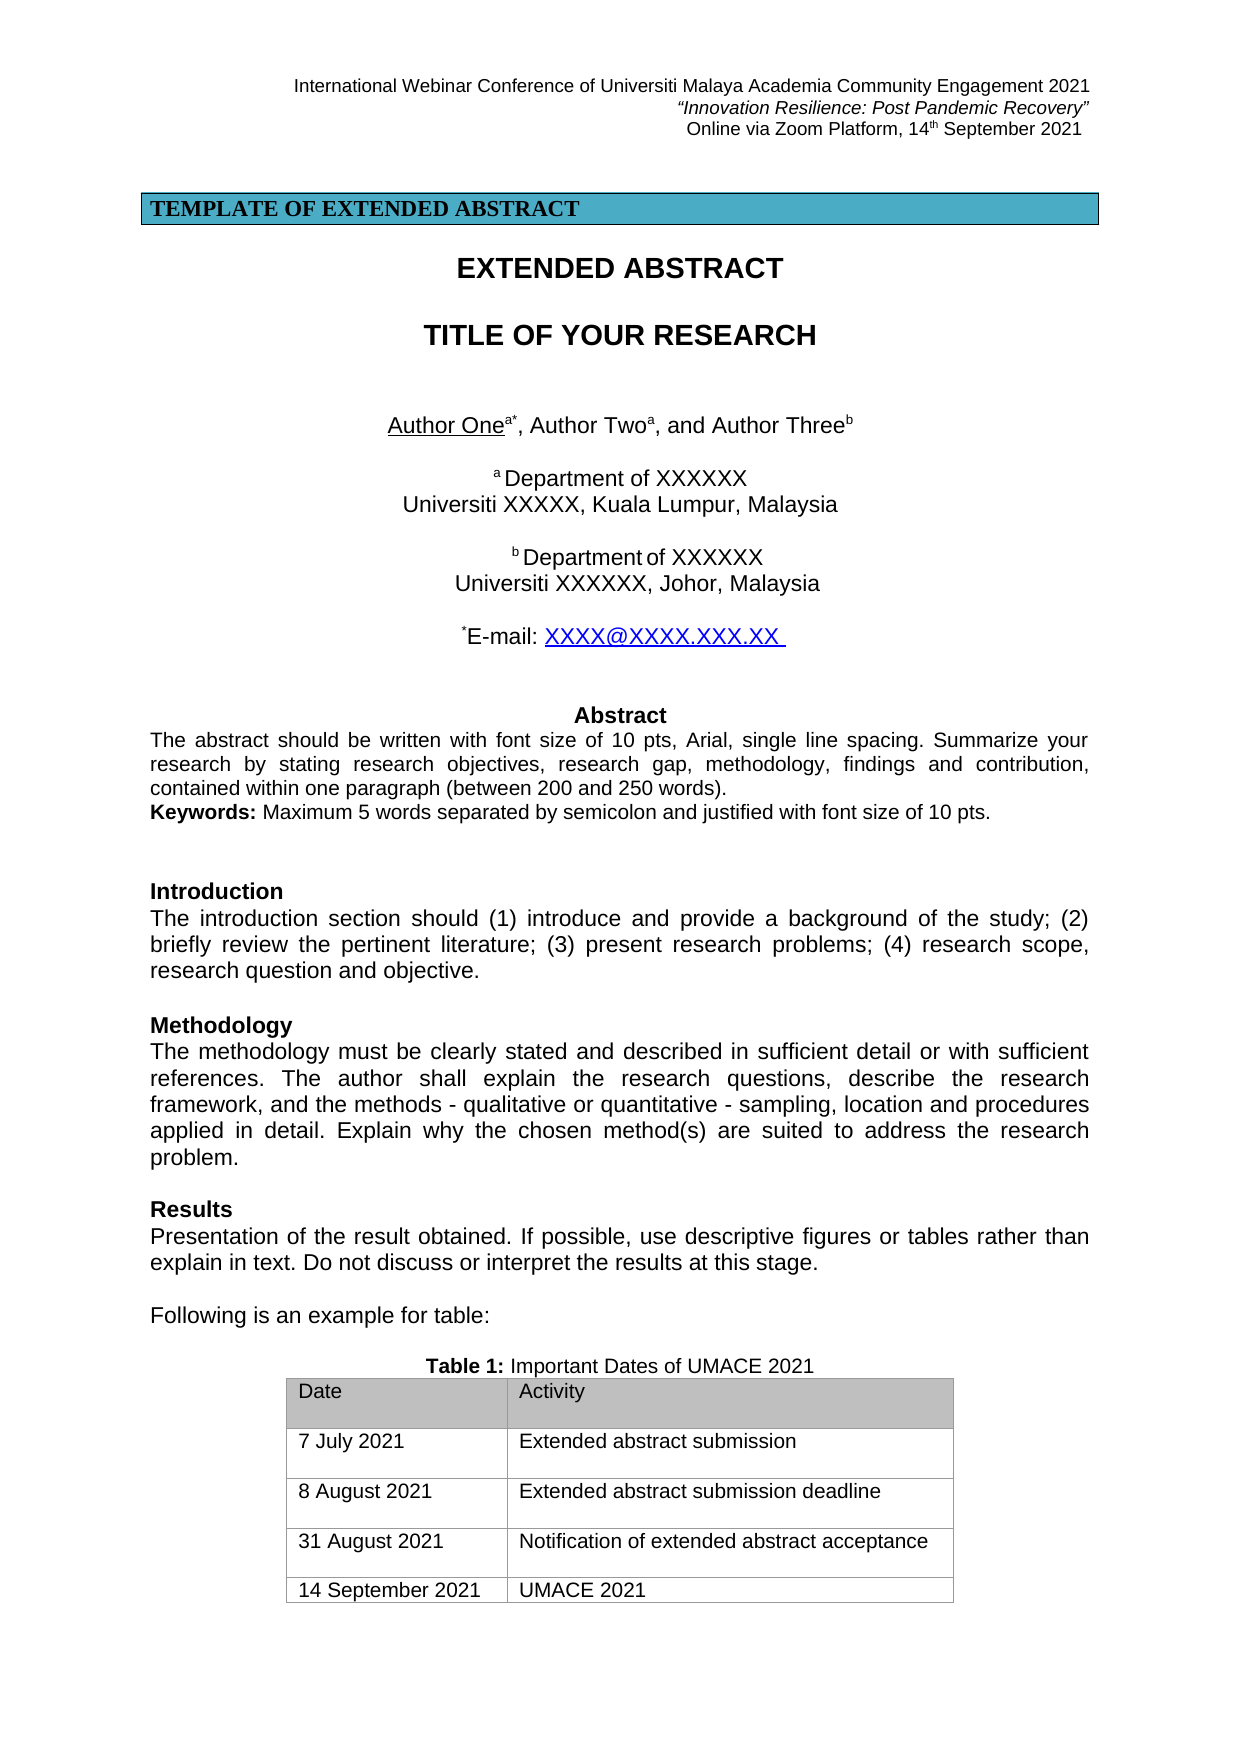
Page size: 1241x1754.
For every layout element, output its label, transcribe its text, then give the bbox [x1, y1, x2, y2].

text a Department of XXXXXX [150, 464, 1090, 491]
text Methodology [150, 1012, 1090, 1038]
text TEMPLATE OF EXTENDED ABSTRACT [142, 194, 1098, 224]
text The introduction section should (1) introduce and provide a background of the study; (2) briefly review the pertinent literature; (3) present research problems; (4) research scope, research question and objective. [150, 905, 1090, 984]
text Results [150, 1196, 1090, 1223]
table_cell 31 August 2021 [287, 1529, 507, 1577]
text The abstract should be written with font size of 10 pts, Arial, single line spacing. Summarize your research by stating research objectives, research gap, methodology, findings and contribution, contained within one paragraph (between 200 and 250 words). [150, 728, 1090, 800]
text Keywords: Maximum 5 words separated by semicolon and justified with font size of 10 pts. [150, 800, 1090, 824]
text Introduction [150, 878, 1090, 905]
table_cell Notification of extended abstract acceptance [508, 1529, 953, 1577]
text Universiti XXXXX, Kuala Lumpur, Malaysia [150, 491, 1090, 517]
table_cell 14 September 2021 [287, 1578, 507, 1602]
table_header Date [287, 1379, 507, 1428]
table_cell 7 July 2021 [287, 1429, 507, 1478]
table_cell Extended abstract submission deadline [508, 1479, 953, 1527]
table_cell 8 August 2021 [287, 1479, 507, 1527]
table_cell Extended abstract submission [508, 1429, 953, 1478]
text b Department of XXXXXX [150, 544, 1125, 570]
text EXTENDED ABSTRACT [150, 251, 1090, 285]
text Table 1: Important Dates of UMACE 2021 [150, 1354, 1090, 1378]
text TITLE OF YOUR RESEARCH [150, 318, 1090, 352]
text Universiti XXXXXX, Johor, Malaysia [150, 570, 1125, 596]
text Abstract [150, 702, 1090, 728]
text *E-mail: XXXX@XXXX.XXX.XX [150, 623, 1090, 649]
text Following is an example for table: [150, 1302, 1090, 1328]
table_cell UMACE 2021 [508, 1578, 953, 1602]
text Author Onea*, Author Twoa, and Author Threeb [150, 412, 1090, 438]
text Presentation of the result obtained. If possible, use descriptive figures or tables rather than explain in text. Do not discuss or interpret the results at this stage. [150, 1223, 1090, 1275]
text The methodology must be clearly stated and described in sufficient detail or with sufficient references. The author shall explain the research questions, describe the research framework, and the methods - qualitative or quantitative - sampling, location and procedures applied in detail. Explain why the chosen method(s) are suited to address the research problem. [150, 1038, 1090, 1170]
table_header Activity [508, 1379, 953, 1428]
